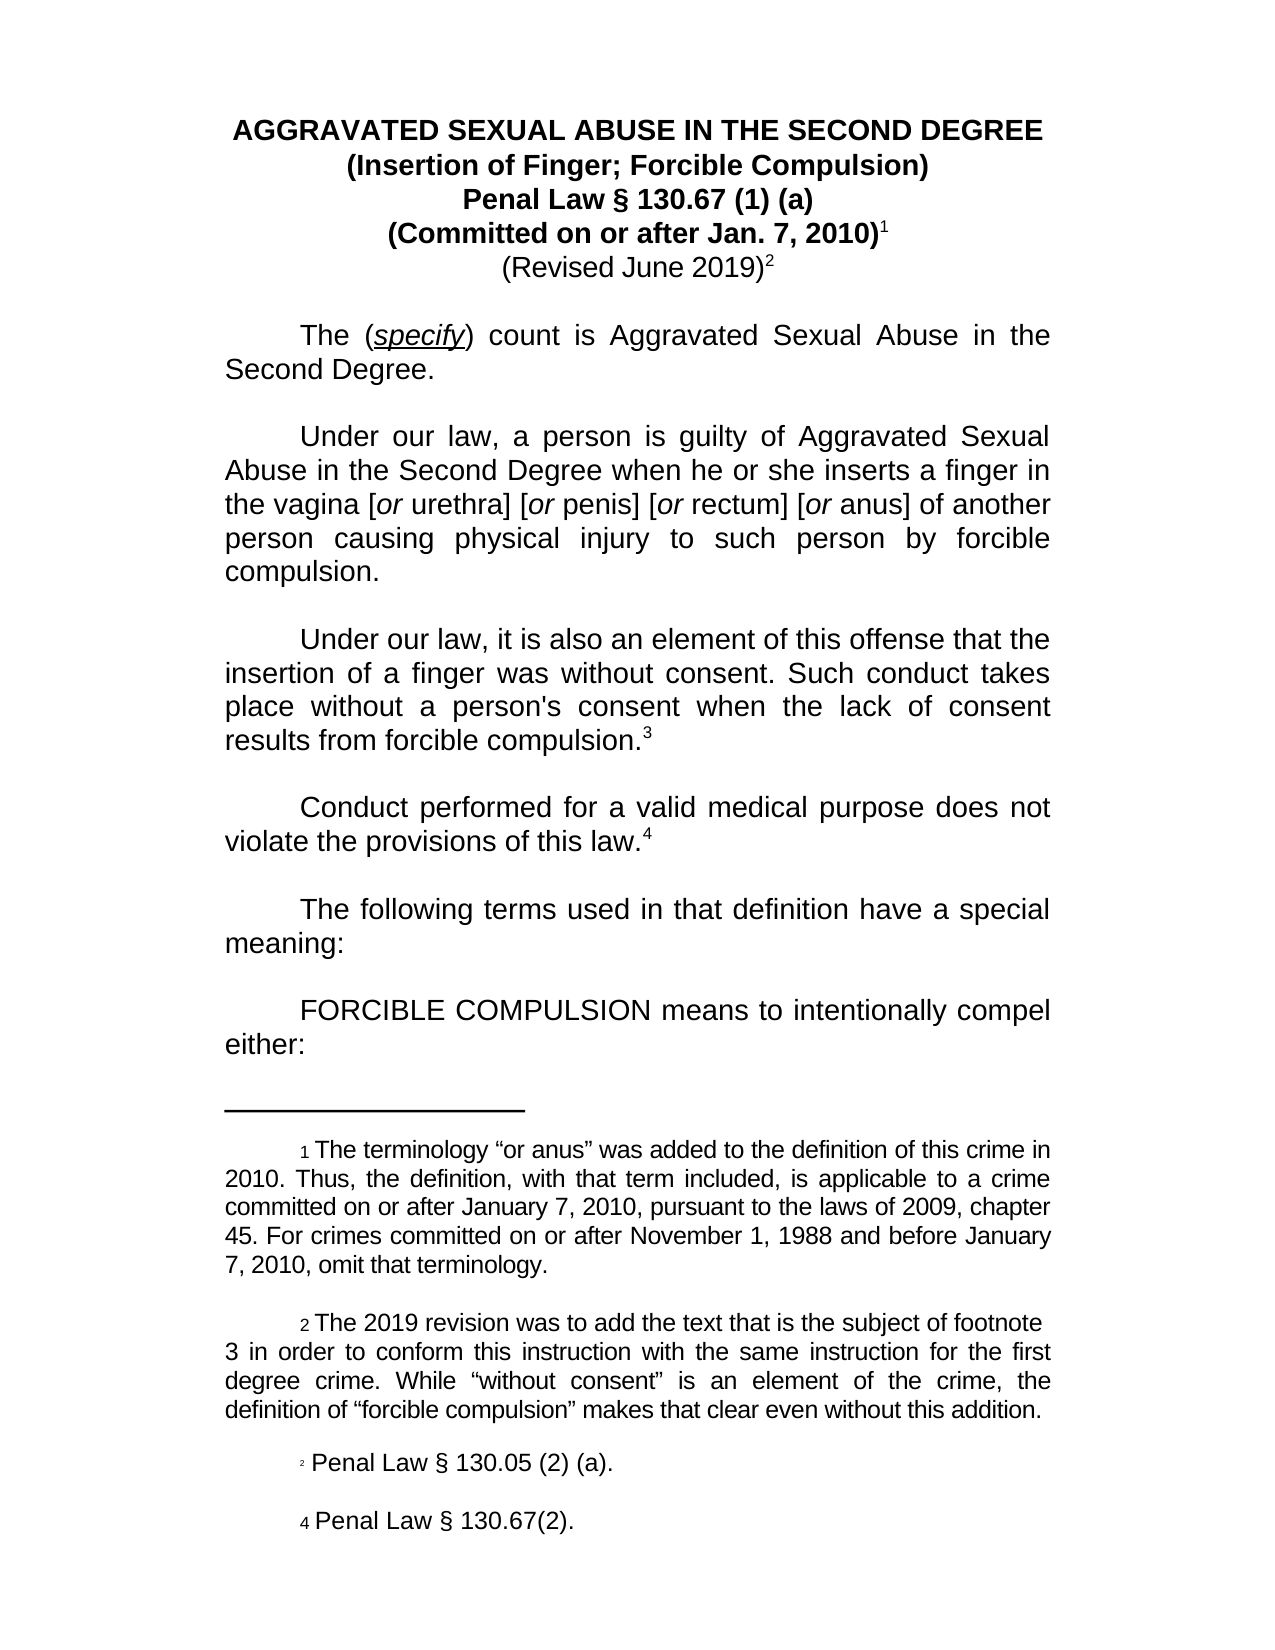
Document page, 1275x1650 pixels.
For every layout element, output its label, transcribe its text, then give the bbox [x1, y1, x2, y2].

text (Committed on or after Jan. 7, 2010)1 [224, 217, 1052, 251]
text 2 The 2019 revision was to add the text that is the subject of footnote [299, 1308, 1052, 1337]
text 2 Penal Law § 130.05 (2) (a). [299, 1449, 1052, 1478]
text (Revised June 2019)2 [224, 251, 1052, 284]
text 3 in order to conform this instruction with the same instruction for the first degree crime. While “without consent” is an element of the crime, the definition of “forcible compulsion” makes that clear even without this addition. [224, 1338, 1052, 1424]
text The following terms used in that definition have a special meaning: [224, 892, 1052, 960]
text 1 The terminology “or anus” was added to the definition of this crime in 2010. Thus, the definition, with that term included, is applicable to a crime committed on or after January 7, 2010, pursuant to the laws of 2009, chapter 45. For crimes committed on or after November 1, 1988 and before January 7, 2010, omit that terminology. [224, 1135, 1052, 1279]
text Under our law, a person is guilty of Aggravated Sexual Abuse in the Second Degree when he or she inserts a finger in the vagina [or urethra] [or penis] [or rectum] [or anus] of another person causing physical injury to such person by forcible compulsion. [224, 420, 1052, 588]
text The (specify) count is Aggravated Sexual Abuse in the Second Degree. [224, 318, 1052, 386]
text FORCIBLE COMPULSION means to intentionally compel either: [224, 993, 1052, 1061]
text Penal Law § 130.67 (1) (a) [224, 182, 1052, 217]
text (Insertion of Finger; Forcible Compulsion) [224, 148, 1052, 182]
text Conduct performed for a valid medical purpose does not violate the provisions of this law.4 [224, 791, 1052, 858]
text 4 Penal Law § 130.67(2). [299, 1506, 1052, 1535]
text Under our law, it is also an element of this offense that the insertion of a finger was without consent. Such conduct takes place without a person's consent when the lack of consent results from forcible compulsion.3 [224, 622, 1052, 757]
text AGGRAVATED SEXUAL ABUSE IN THE SECOND DEGREE [224, 113, 1052, 148]
